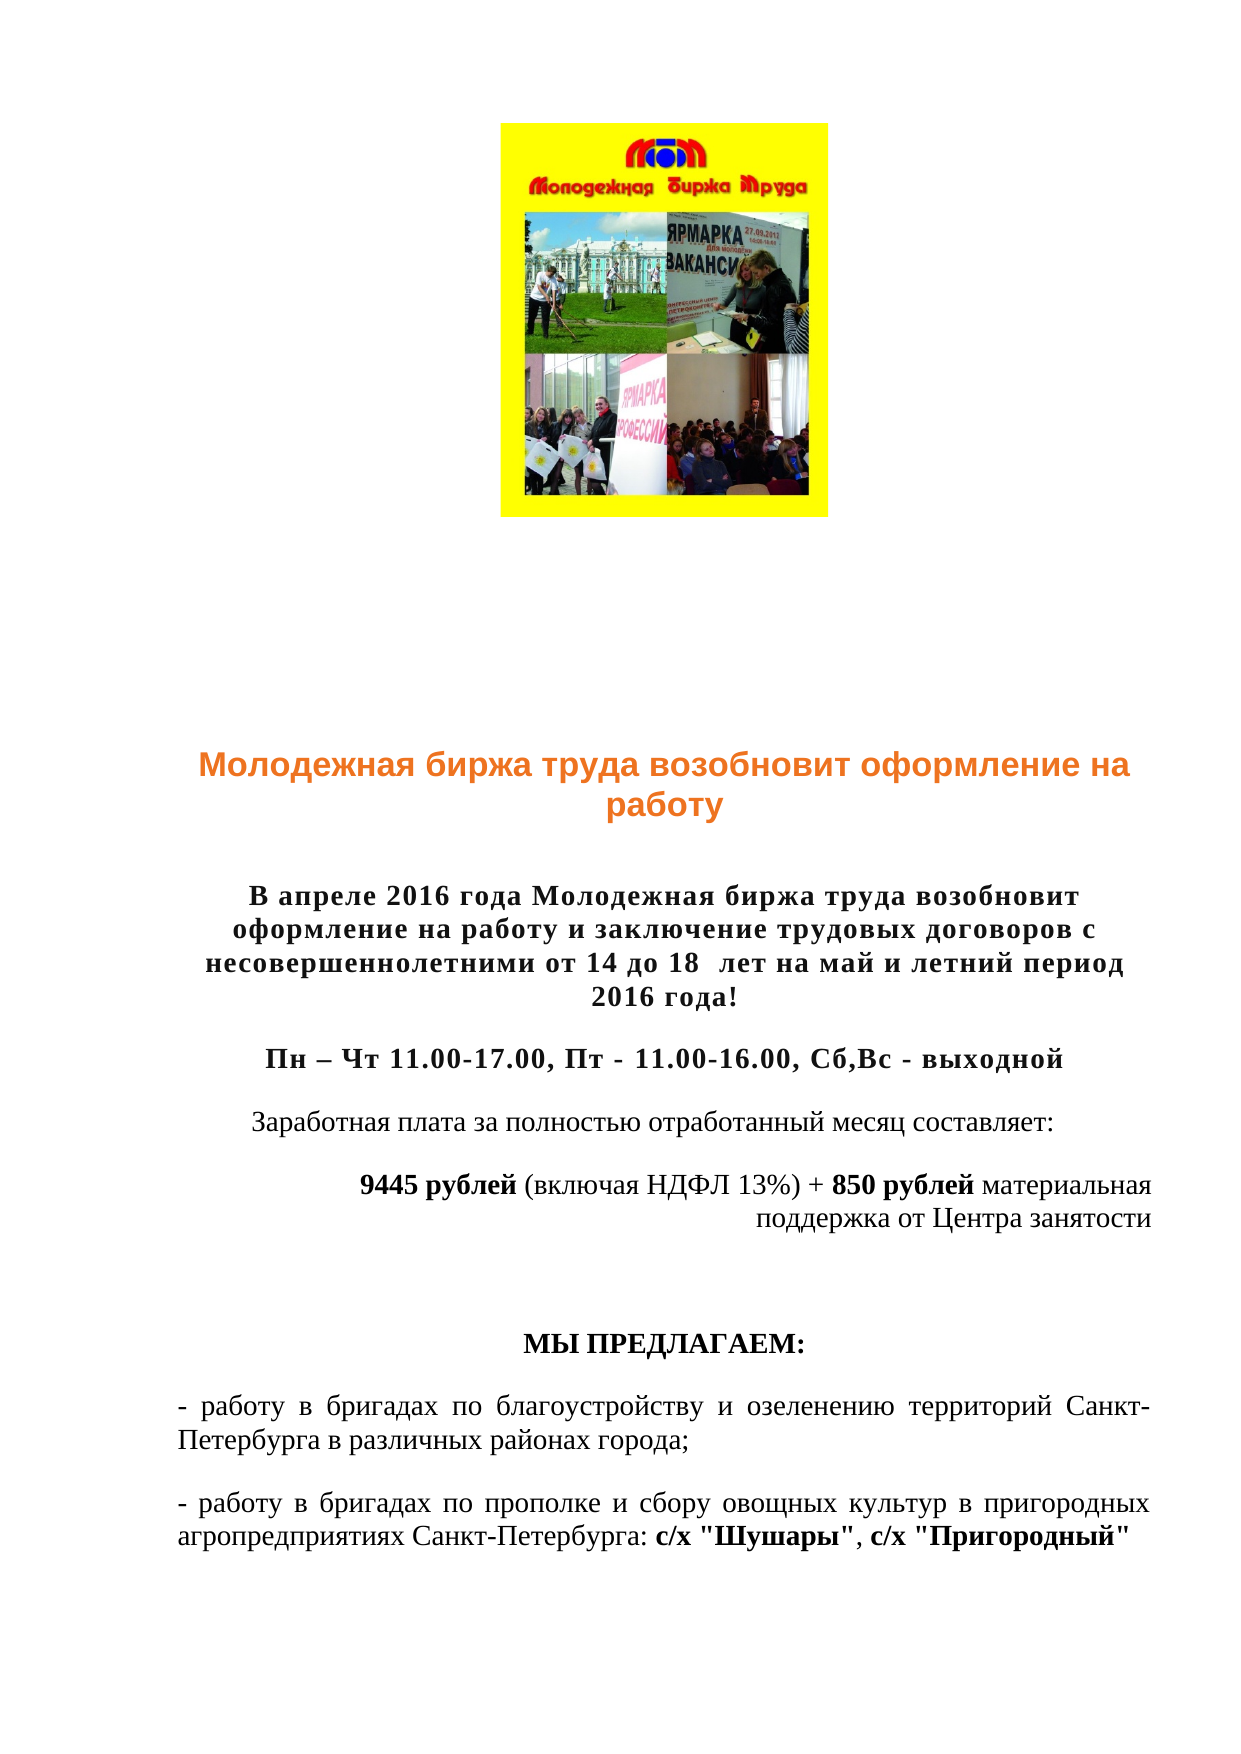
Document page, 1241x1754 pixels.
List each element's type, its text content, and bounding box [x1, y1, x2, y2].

text Заработная плата за полностью отработанный месяц составляет: [177, 1104, 1152, 1138]
text Пн – Чт 11.00-17.00, Пт - 11.00-16.00, Сб,Вс - выходной [177, 1041, 1152, 1075]
text Молодежная биржа труда возобновит оформление на работу [177, 744, 1152, 823]
text - работу в бригадах по прополке и сбору овощных культур в пригородных агропредприятиях Санкт-Петербурга: с/х "Шушары", c/x "Пригородный" [177, 1485, 1152, 1552]
text 9445 рублей (включая НДФЛ 13%) + 850 рублей материальная поддержка от Центра занятости [177, 1167, 1152, 1234]
text МЫ ПРЕДЛАГАЕМ: [177, 1326, 1152, 1359]
picture [500, 123, 829, 517]
text - работу в бригадах по благоустройству и озеленению территорий Санкт-Петербурга в различных районах города; [177, 1388, 1152, 1456]
text В апреле 2016 года Молодежная биржа труда возобновит оформление на работу и заключение трудовых договоров с несовершеннолетними от 14 до 18 лет на май и летний период 2016 года! [177, 878, 1152, 1012]
